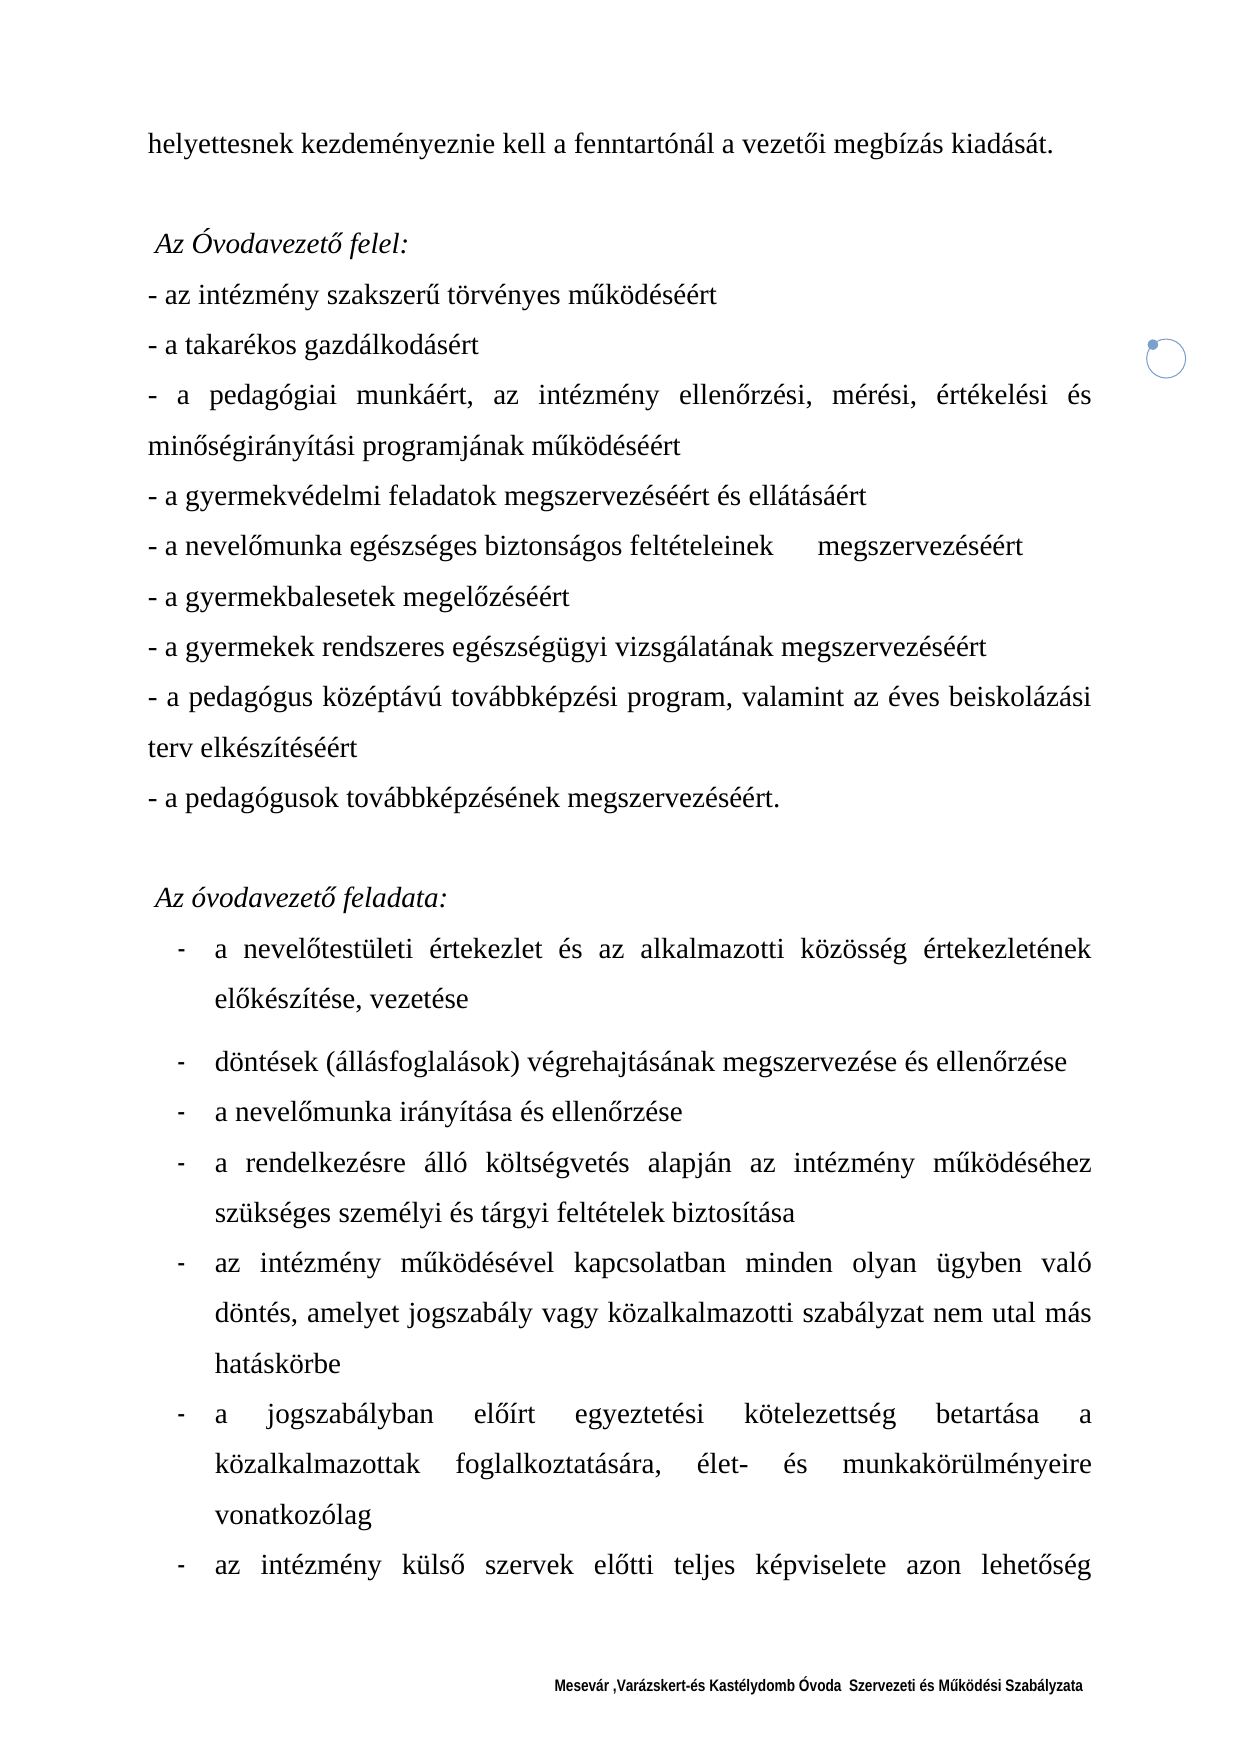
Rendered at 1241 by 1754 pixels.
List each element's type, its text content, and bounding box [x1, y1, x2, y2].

list döntések (állásfoglalások) végrehajtásának megszervezése és ellenőrzése [177, 1044, 1093, 1078]
text - a takarékos gazdálkodásért [148, 327, 1093, 361]
text - a gyermekvédelmi feladatok megszervezéséért és ellátásáért [148, 478, 1093, 512]
text Az Óvodavezető felel: [148, 227, 1093, 260]
list a jogszabályban előírt egyeztetési kötelezettség betartása a közalkalmazottak foglalkoztatására, élet- és munkakörülményeire vonatkozólag [177, 1396, 1093, 1530]
list a rendelkezésre álló költségvetés alapján az intézmény működéséhez szükséges személyi és tárgyi feltételek biztosítása [177, 1145, 1093, 1228]
list a nevelőmunka irányítása és ellenőrzése [177, 1094, 1093, 1128]
text - a pedagógusok továbbképzésének megszervezéséért. [148, 780, 1093, 813]
text - a gyermekbalesetek megelőzéséért [148, 579, 1093, 612]
list az intézmény működésével kapcsolatban minden olyan ügyben való döntés, amelyet jogszabály vagy közalkalmazotti szabályzat nem utal más hatáskörbe [177, 1245, 1093, 1379]
text - a nevelőmunka egészséges biztonságos feltételeinek megszervezéséért [148, 528, 1093, 562]
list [177, 1547, 1093, 1581]
text - a gyermekek rendszeres egészségügyi vizsgálatának megszervezéséért [148, 629, 1093, 663]
list a nevelőtestületi értekezlet és az alkalmazotti közösség értekezletének előkészítése, vezetése [177, 931, 1093, 1015]
text - az intézmény szakszerű törvényes működéséért [148, 277, 1093, 310]
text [148, 126, 1093, 159]
text - a pedagógiai munkáért, az intézmény ellenőrzési, mérési, értékelési és minőségirányítási programjának működéséért [148, 377, 1093, 461]
text - a pedagógus középtávú továbbképzési program, valamint az éves beiskolázási terv elkészítéséért [148, 679, 1093, 763]
text Az óvodavezető feladata: [148, 881, 1093, 914]
